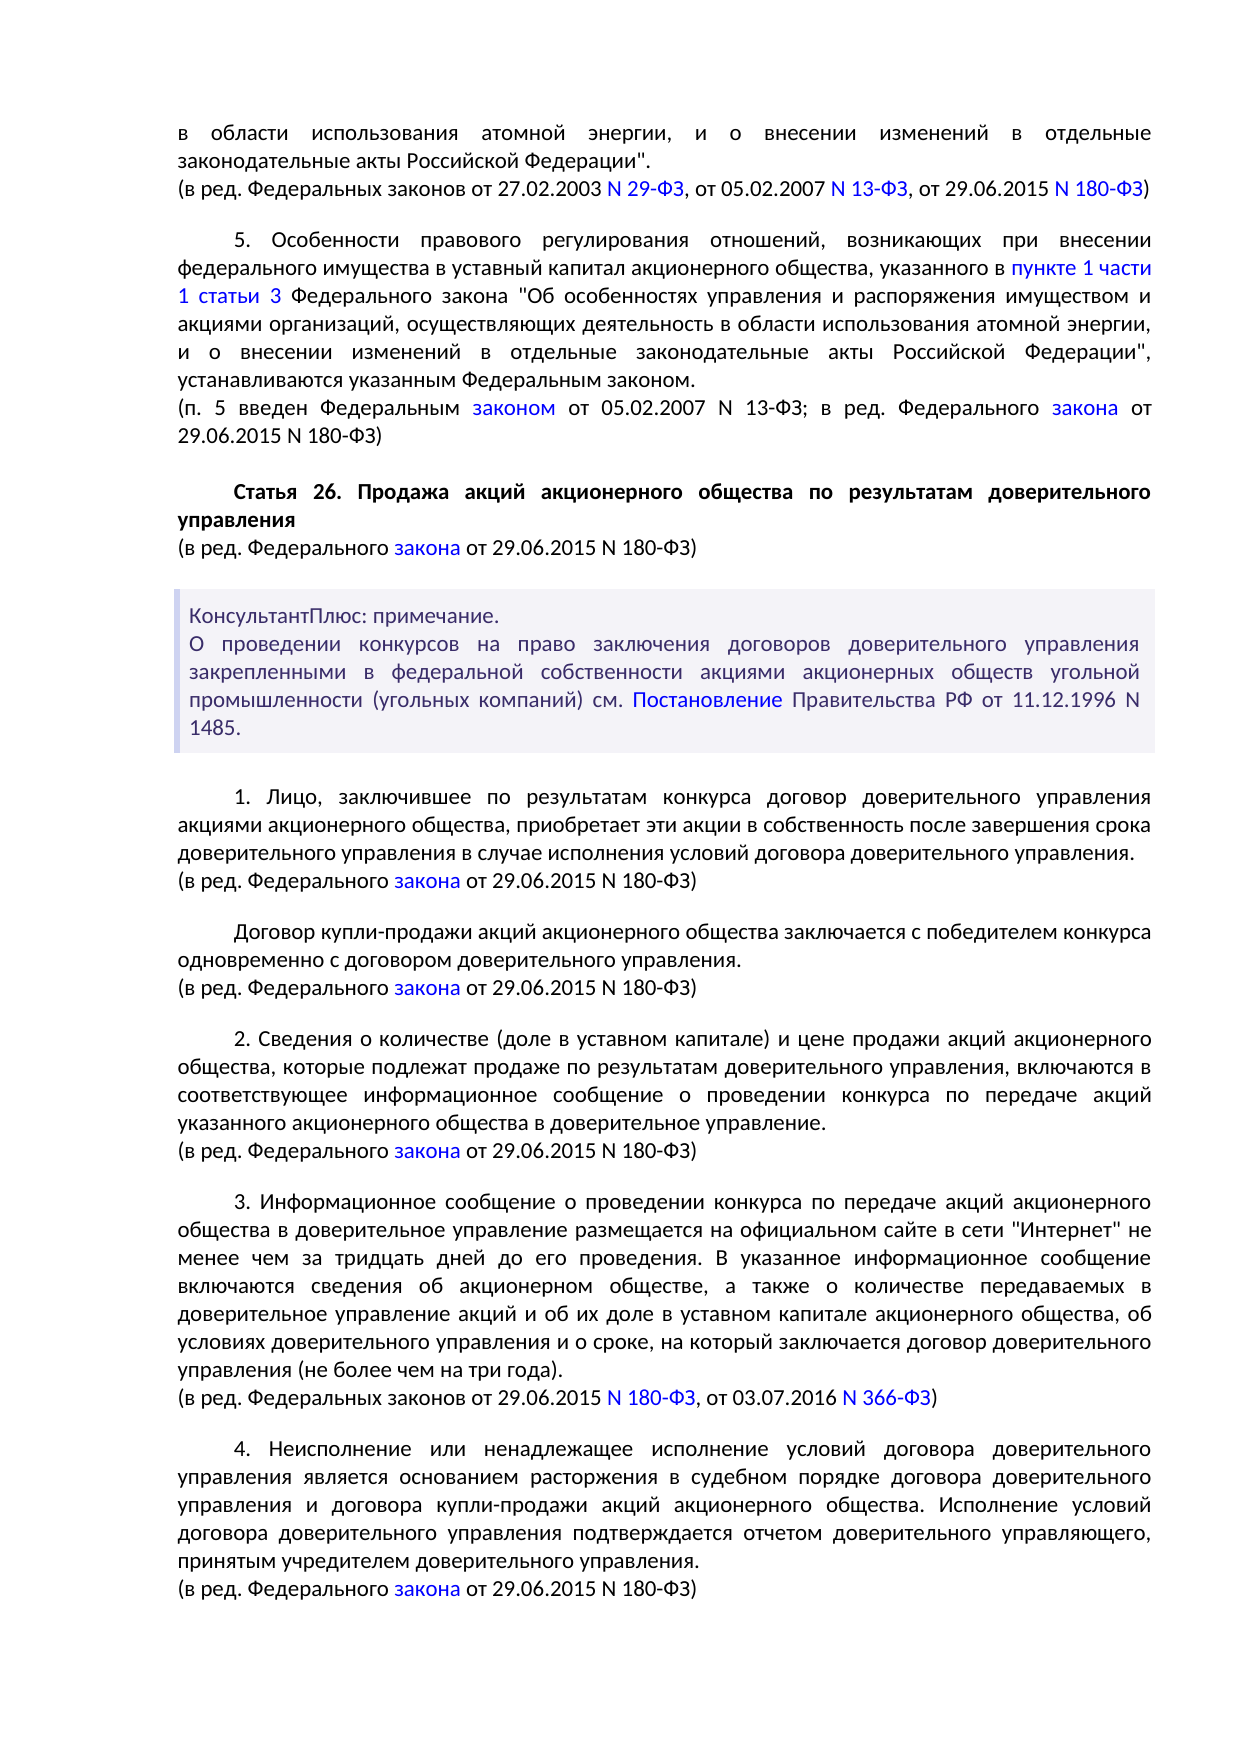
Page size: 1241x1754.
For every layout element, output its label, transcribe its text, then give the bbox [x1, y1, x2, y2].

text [177, 118, 1152, 174]
text 2. Сведения о количестве (доле в уставном капитале) и цене продажи акций акционерного общества, которые подлежат продаже по результатам доверительного управления, включаются в соответствующее информационное сообщение о проведении конкурса по передаче акций указанного акционерного общества в доверительное управление. [177, 1024, 1152, 1136]
text (в ред. Федерального закона от 29.06.2015 N 180-ФЗ) [177, 973, 1152, 1001]
text (п. 5 введен Федеральным законом от 05.02.2007 N 13-ФЗ; в ред. Федерального закона от 29.06.2015 N 180-ФЗ) [177, 393, 1152, 449]
title Статья 26. Продажа акций акционерного общества по результатам доверительного управления [177, 477, 1152, 533]
text 5. Особенности правового регулирования отношений, возникающих при внесении федерального имущества в уставный капитал акционерного общества, указанного в пункте 1 части 1 статьи 3 Федерального закона "Об особенностях управления и распоряжения имуществом и акциями организаций, осуществляющих деятельность в области использования атомной энергии, и о внесении изменений в отдельные законодательные акты Российской Федерации", устанавливаются указанным Федеральным законом. [177, 225, 1152, 393]
text (в ред. Федерального закона от 29.06.2015 N 180-ФЗ) [177, 1574, 1152, 1602]
text (в ред. Федерального закона от 29.06.2015 N 180-ФЗ) [177, 866, 1152, 894]
text 3. Информационное сообщение о проведении конкурса по передаче акций акционерного общества в доверительное управление размещается на официальном сайте в сети "Интернет" не менее чем за тридцать дней до его проведения. В указанное информационное сообщение включаются сведения об акционерном обществе, а также о количестве передаваемых в доверительное управление акций и об их доле в уставном капитале акционерного общества, об условиях доверительного управления и о сроке, на который заключается договор доверительного управления (не более чем на три года). [177, 1187, 1152, 1383]
table_header КонсультантПлюс: примечание. О проведении конкурсов на право заключения договоров доверительного управления закрепленными в федеральной собственности акциями акционерных обществ угольной промышленности (угольных компаний) см. Постановление Правительства РФ от 11.12.1996 N 1485. [180, 589, 1149, 753]
text Договор купли-продажи акций акционерного общества заключается с победителем конкурса одновременно с договором доверительного управления. [177, 917, 1152, 973]
text (в ред. Федеральных законов от 27.02.2003 N 29-ФЗ, от 05.02.2007 N 13-ФЗ, от 29.06.2015 N 180-ФЗ) [177, 174, 1152, 202]
text 4. Неисполнение или ненадлежащее исполнение условий договора доверительного управления является основанием расторжения в судебном порядке договора доверительного управления и договора купли-продажи акций акционерного общества. Исполнение условий договора доверительного управления подтверждается отчетом доверительного управляющего, принятым учредителем доверительного управления. [177, 1434, 1152, 1574]
text 1. Лицо, заключившее по результатам конкурса договор доверительного управления акциями акционерного общества, приобретает эти акции в собственность после завершения срока доверительного управления в случае исполнения условий договора доверительного управления. [177, 782, 1152, 866]
text (в ред. Федерального закона от 29.06.2015 N 180-ФЗ) [177, 1136, 1152, 1164]
text (в ред. Федеральных законов от 29.06.2015 N 180-ФЗ, от 03.07.2016 N 366-ФЗ) [177, 1383, 1152, 1411]
text (в ред. Федерального закона от 29.06.2015 N 180-ФЗ) [177, 533, 1152, 561]
